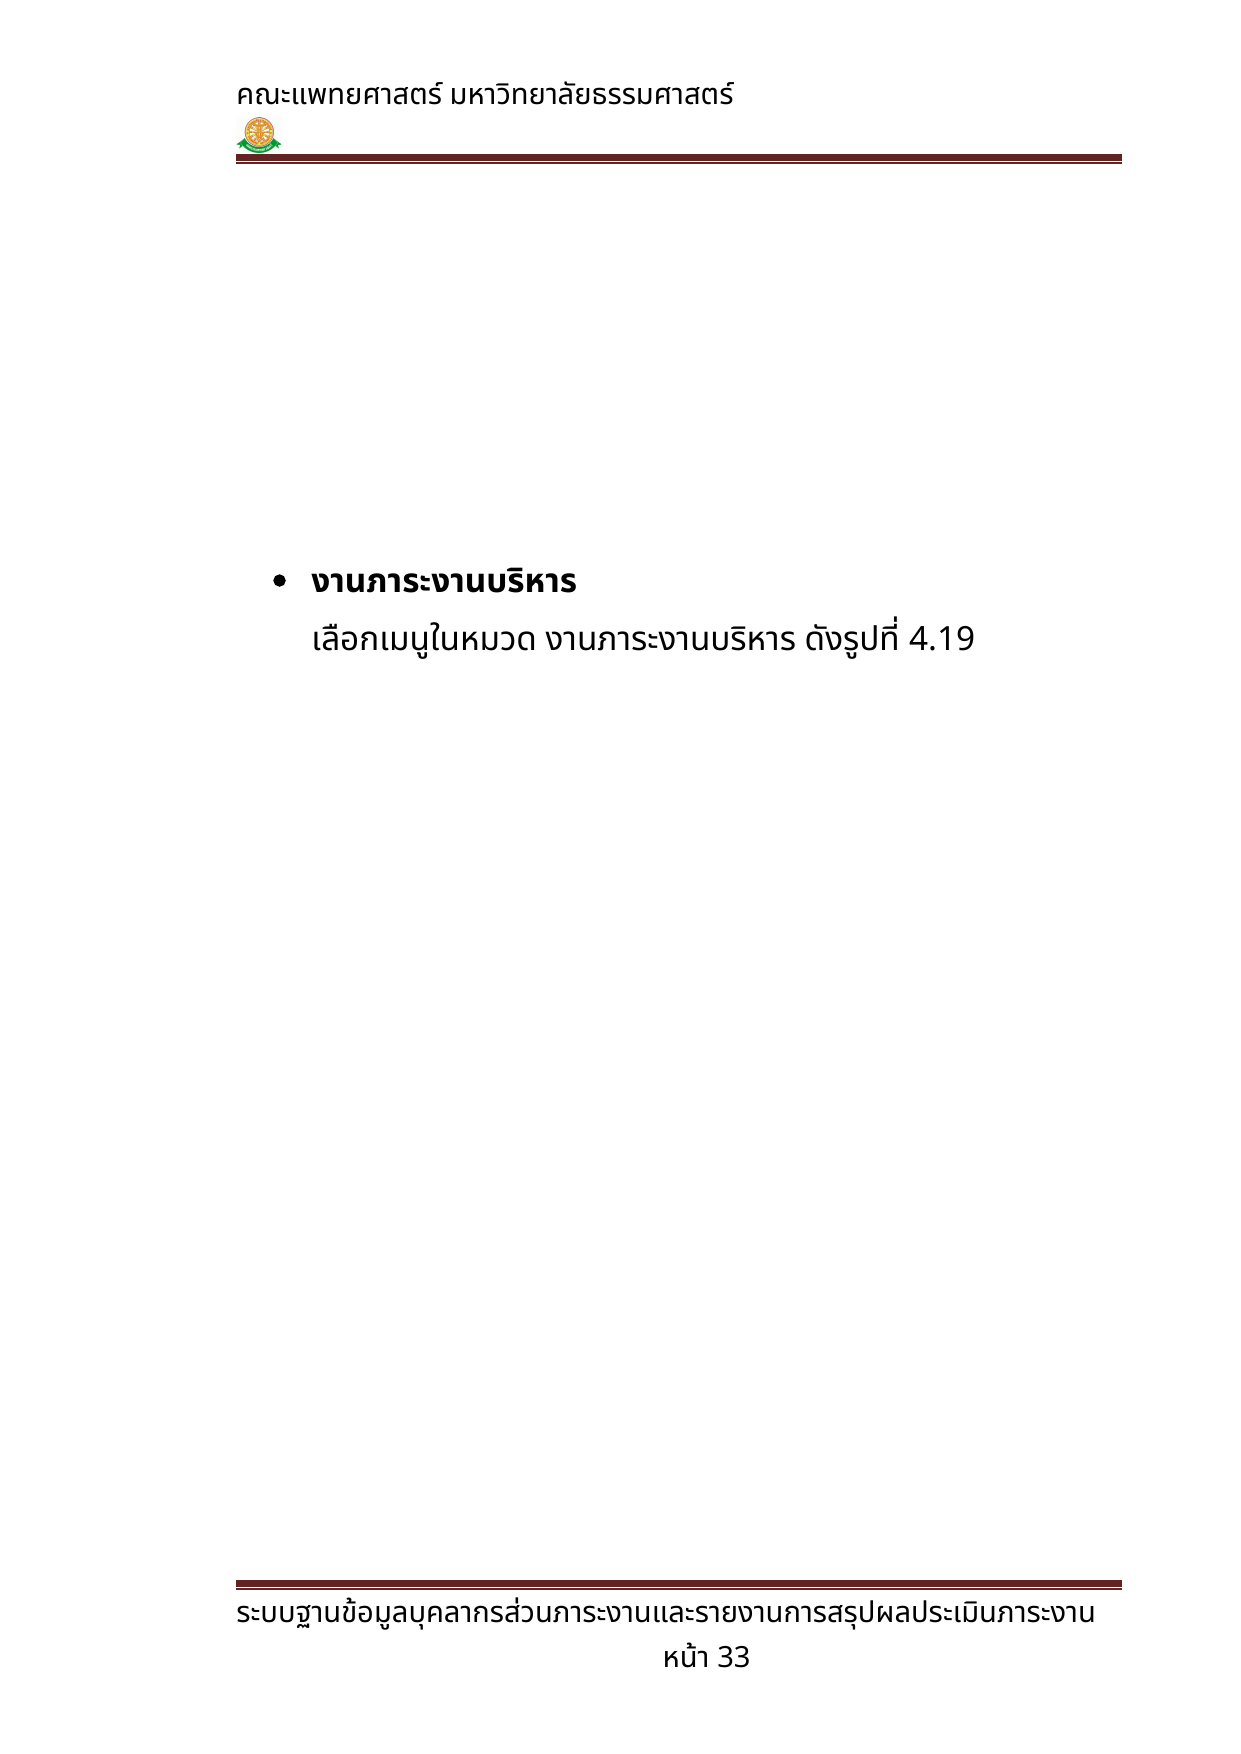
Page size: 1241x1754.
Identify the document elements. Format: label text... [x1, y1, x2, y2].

list เลือกเมนูในหมวด งานภาระงานบริหาร ดังรูปที่ 4.19 [311, 615, 1122, 665]
picture [236, 117, 282, 153]
list งานภาระงานบริหาร [274, 557, 1122, 607]
